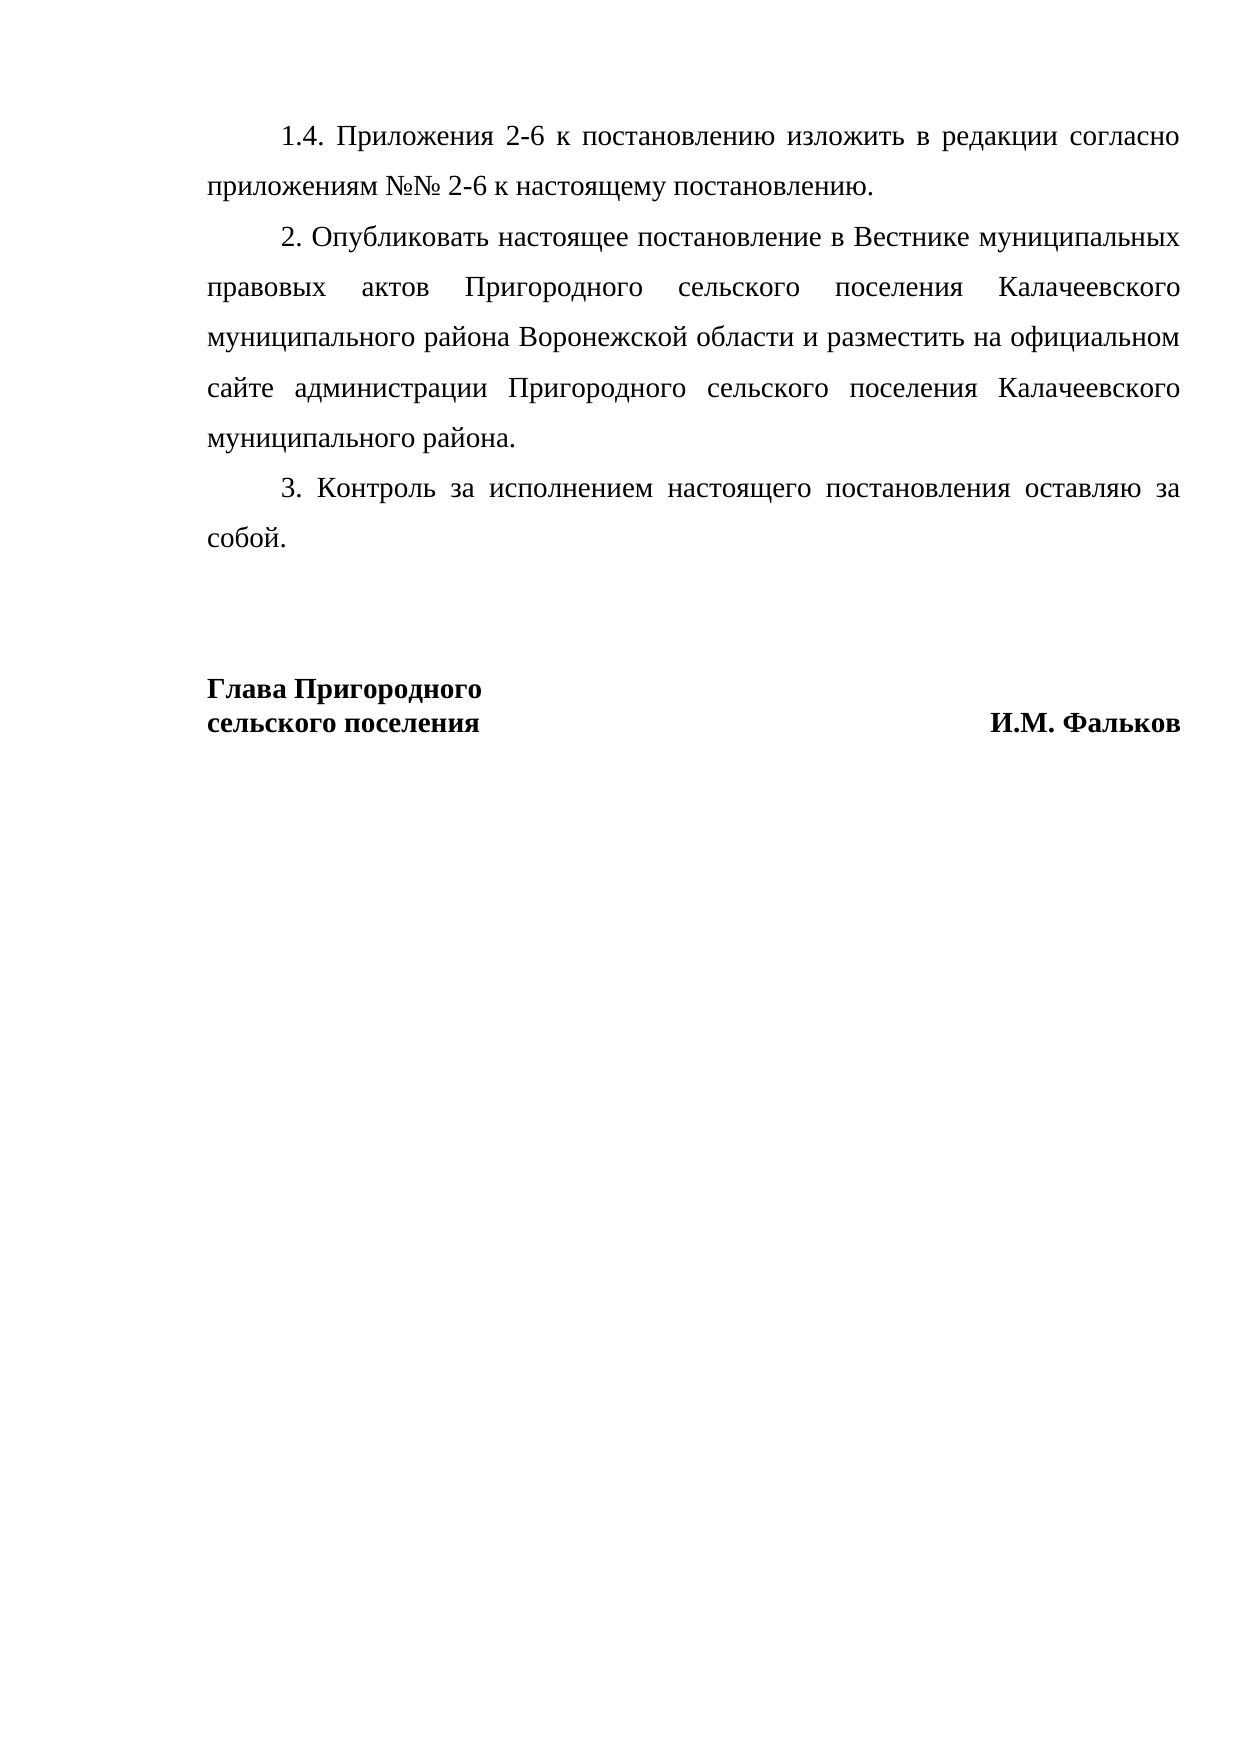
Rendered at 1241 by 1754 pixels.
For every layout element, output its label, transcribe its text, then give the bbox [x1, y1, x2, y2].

text 2. Опубликовать настоящее постановление в Вестнике муниципальных правовых актов Пригородного сельского поселения Калачеевского муниципального района Воронежской области и разместить на официальном сайте администрации Пригородного сельского поселения Калачеевского муниципального района. [207, 219, 1181, 453]
text сельского поселения И.М. Фальков [207, 705, 1181, 739]
text 1.4. Приложения 2-6 к постановлению изложить в редакции согласно приложениям №№ 2-6 к настоящему постановлению. [207, 118, 1181, 202]
text 3. Контроль за исполнением настоящего постановления оставляю за собой. [207, 470, 1181, 554]
text Глава Пригородного [207, 672, 1181, 705]
